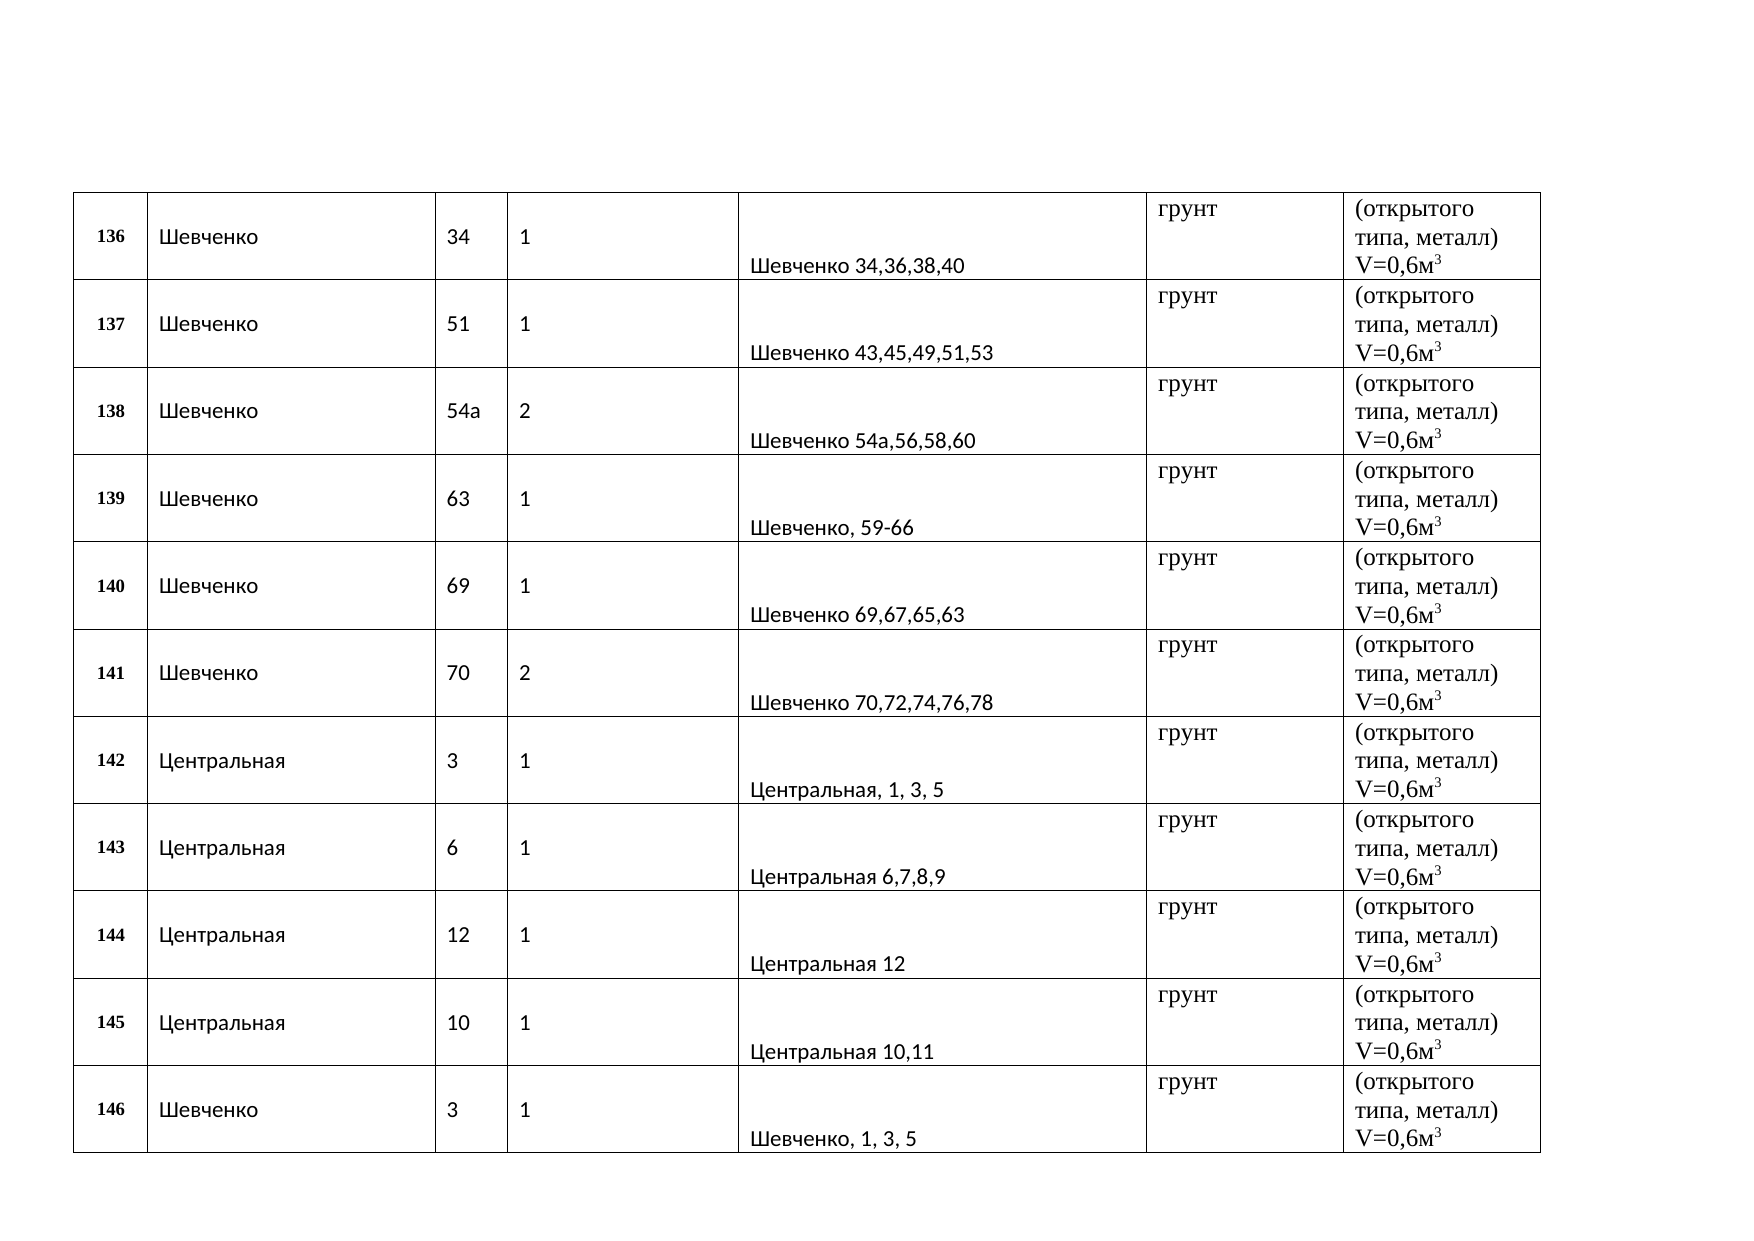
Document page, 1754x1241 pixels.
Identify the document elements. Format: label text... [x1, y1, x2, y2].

table_cell (открытого типа, металл) V=0,6м3 [1344, 804, 1540, 890]
table_cell грунт [1147, 193, 1343, 279]
table_cell 69 [436, 542, 507, 628]
table_cell (открытого типа, металл) V=0,6м3 [1344, 542, 1540, 628]
table_cell Центральная [148, 891, 435, 978]
table_cell 143 [74, 804, 147, 890]
table_cell 34 [436, 193, 507, 279]
table_cell (открытого типа, металл) V=0,6м3 [1344, 280, 1540, 367]
table_cell 142 [74, 717, 147, 803]
table_cell 54а [436, 368, 507, 454]
table_cell 1 [508, 717, 738, 803]
table_cell Шевченко, 59-66 [739, 455, 1146, 541]
table_cell Шевченко [148, 368, 435, 454]
table_cell 137 [74, 280, 147, 367]
table_cell 12 [436, 891, 507, 978]
table_cell 3 [436, 717, 507, 803]
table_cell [1344, 193, 1540, 279]
table_cell грунт [1147, 280, 1343, 367]
table_cell (открытого типа, металл) V=0,6м3 [1344, 368, 1540, 454]
table_cell 1 [508, 891, 738, 978]
table_cell 2 [508, 368, 738, 454]
table_cell (открытого типа, металл) V=0,6м3 [1344, 630, 1540, 716]
table_cell грунт [1147, 630, 1343, 716]
table_cell Шевченко 54а,56,58,60 [739, 368, 1146, 454]
table_cell (открытого типа, металл) V=0,6м3 [1344, 717, 1540, 803]
table_cell Центральная [148, 717, 435, 803]
table_cell грунт [1147, 368, 1343, 454]
table_cell 139 [74, 455, 147, 541]
table_cell 1 [508, 1066, 738, 1152]
table_cell (открытого типа, металл) V=0,6м3 [1344, 979, 1540, 1065]
table_cell 1 [508, 280, 738, 367]
table_cell Шевченко 43,45,49,51,53 [739, 280, 1146, 367]
table_cell 1 [508, 979, 738, 1065]
table_cell Шевченко [148, 630, 435, 716]
table_cell 6 [436, 804, 507, 890]
table_cell грунт [1147, 979, 1343, 1065]
table_cell Шевченко 70,72,74,76,78 [739, 630, 1146, 716]
table_cell Шевченко [148, 542, 435, 628]
table_cell (открытого типа, металл) V=0,6м3 [1344, 455, 1540, 541]
table_cell Центральная [148, 804, 435, 890]
table_cell 2 [508, 630, 738, 716]
table_cell 138 [74, 368, 147, 454]
table_cell 145 [74, 979, 147, 1065]
table_cell 10 [436, 979, 507, 1065]
table_cell 140 [74, 542, 147, 628]
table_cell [1344, 1066, 1540, 1152]
table_cell Центральная [148, 979, 435, 1065]
table_cell Шевченко [148, 1066, 435, 1152]
table_cell Шевченко 34,36,38,40 [739, 193, 1146, 279]
table_cell 1 [508, 542, 738, 628]
table_cell грунт [1147, 804, 1343, 890]
table_cell Шевченко [148, 193, 435, 279]
table_cell 1 [508, 193, 738, 279]
table_cell Центральная, 1, 3, 5 [739, 717, 1146, 803]
table_cell Шевченко, 1, 3, 5 [739, 1066, 1146, 1152]
table_cell 136 [74, 193, 147, 279]
table_cell Шевченко [148, 280, 435, 367]
table_cell грунт [1147, 455, 1343, 541]
table_cell 1 [508, 455, 738, 541]
table_cell 63 [436, 455, 507, 541]
table_cell Центральная 6,7,8,9 [739, 804, 1146, 890]
table_cell Шевченко 69,67,65,63 [739, 542, 1146, 628]
table_cell грунт [1147, 542, 1343, 628]
table_cell (открытого типа, металл) V=0,6м3 [1344, 891, 1540, 978]
table_cell 146 [74, 1066, 147, 1152]
table_cell грунт [1147, 717, 1343, 803]
table_cell Шевченко [148, 455, 435, 541]
table_cell 70 [436, 630, 507, 716]
table_cell 141 [74, 630, 147, 716]
table_cell 51 [436, 280, 507, 367]
table_cell 1 [508, 804, 738, 890]
table_cell 144 [74, 891, 147, 978]
table_cell грунт [1147, 891, 1343, 978]
table_cell Центральная 12 [739, 891, 1146, 978]
table_cell Центральная 10,11 [739, 979, 1146, 1065]
table_cell грунт [1147, 1066, 1343, 1152]
table_cell 3 [436, 1066, 507, 1152]
